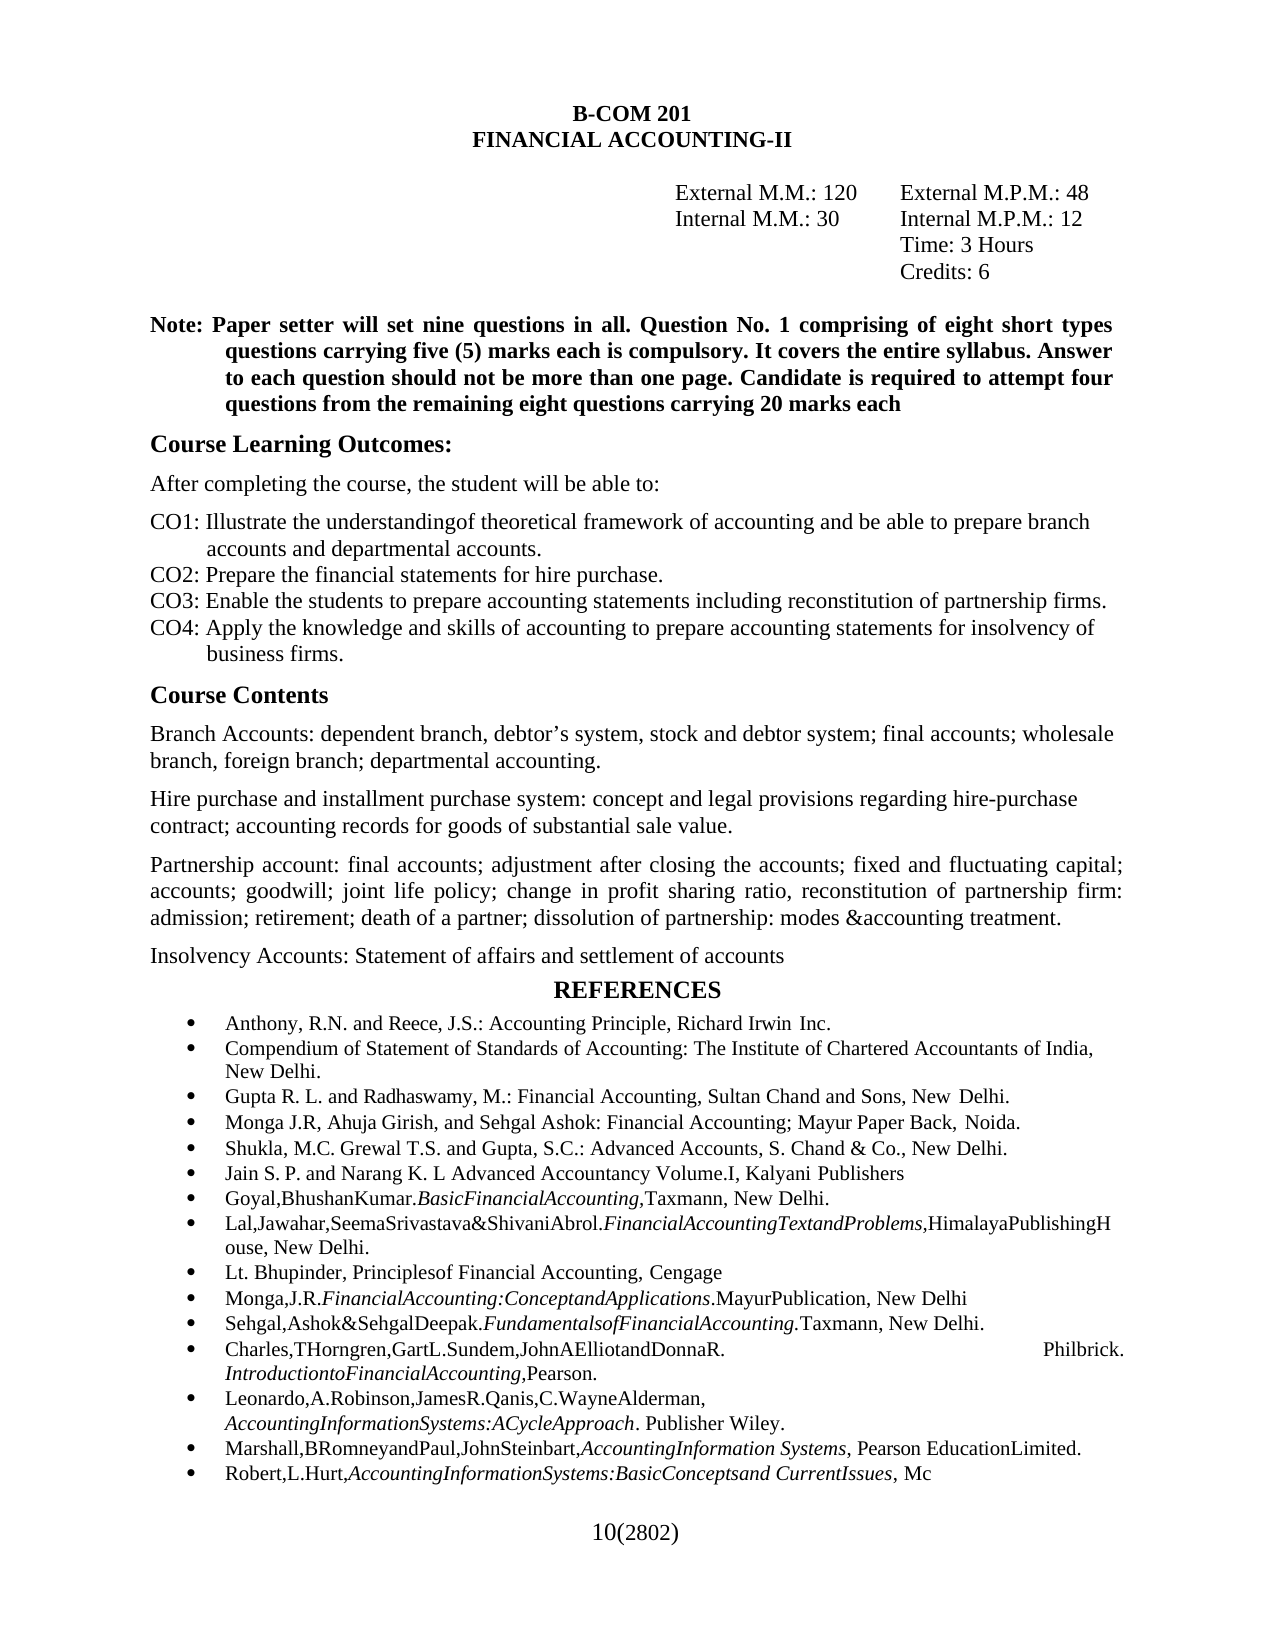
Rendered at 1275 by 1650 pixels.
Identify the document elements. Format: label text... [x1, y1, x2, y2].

list Lal,Jawahar,SeemaSrivastava&ShivaniAbrol.FinancialAccountingTextandProblems,HimalayaPublishingH ouse, New Delhi. [187, 1211, 1121, 1259]
text CO2: Prepare the financial statements for hire purchase. [150, 561, 1146, 588]
text Time: 3 Hours [900, 232, 1146, 258]
list Sehgal,Ashok&SehgalDeepak.FundamentalsofFinancialAccounting.Taxmann, New Delhi. [187, 1310, 1146, 1336]
text Credits: 6 [900, 258, 1146, 284]
text Insolvency Accounts: Statement of affairs and settlement of accounts [150, 942, 1146, 969]
list Charles,THorngren,GartL.Sundem,JohnAElliotandDonnaR. Philbrick. [187, 1336, 1146, 1361]
list Leonardo,A.Robinson,JamesR.Qanis,C.WayneAlderman, [187, 1385, 1146, 1411]
text AccountingInformationSystems:ACycleApproach. Publisher Wiley. [225, 1411, 1146, 1435]
list Jain S. P. and Narang K. L Advanced Accountancy Volume.I, Kalyani Publishers [187, 1160, 1146, 1186]
text CO3: Enable the students to prepare accounting statements including reconstitution of partnership firms. [150, 588, 1146, 614]
text Hire purchase and installment purchase system: concept and legal provisions regarding hire-purchase contract; accounting records for goods of substantial sale value. [150, 785, 1146, 838]
subtitle REFERENCES [385, 976, 889, 1004]
text Internal M.M.: 30 Internal M.P.M.: 12 [675, 206, 1146, 232]
text CO1: Illustrate the understandingof theoretical framework of accounting and be able to prepare branch accounts and departmental accounts. [150, 508, 1146, 561]
list Monga J.R, Ahuja Girish, and Sehgal Ashok: Financial Accounting; Mayur Paper Back, Noida. [187, 1109, 1146, 1134]
list Shukla, M.C. Grewal T.S. and Gupta, S.C.: Advanced Accounts, S. Chand & Co., New Delhi. [187, 1134, 1146, 1160]
text CO4: Apply the knowledge and skills of accounting to prepare accounting statements for insolvency of business firms. [150, 614, 1146, 667]
list Lt. Bhupinder, Principlesof Financial Accounting, Cengage [187, 1259, 1146, 1284]
text Branch Accounts: dependent branch, debtor’s system, stock and debtor system; final accounts; wholesale branch, foreign branch; departmental accounting. [150, 720, 1146, 773]
text After completing the course, the student will be able to: [150, 470, 1146, 496]
list Goyal,BhushanKumar.BasicFinancialAccounting,Taxmann, New Delhi. [187, 1186, 1146, 1211]
list Marshall,BRomneyandPaul,JohnSteinbart,AccountingInformation Systems, Pearson EducationLimited. [187, 1435, 1146, 1460]
text IntroductiontoFinancialAccounting,Pearson. [225, 1361, 1146, 1385]
subtitle B-COM 201 FINANCIAL ACCOUNTING-II [472, 101, 794, 153]
subtitle Note: Paper setter will set nine questions in all. Question No. 1 comprising of eight short types questions carrying five (5) marks each is compulsory. It covers the entire syllabus. Answer to each question should not be more than one page. Candidate is required to attempt four questions from the remaining eight questions carrying 20 marks each [150, 311, 1114, 416]
text Course Contents [150, 680, 1146, 709]
text External M.M.: 120 External M.P.M.: 48 [675, 179, 1146, 205]
list Robert,L.Hurt,AccountingInformationSystems:BasicConceptsand CurrentIssues, Mc [187, 1460, 1146, 1485]
list Gupta R. L. and Radhaswamy, M.: Financial Accounting, Sultan Chand and Sons, New Delhi. [187, 1083, 1146, 1109]
list Anthony, R.N. and Reece, J.S.: Accounting Principle, Richard Irwin Inc. [187, 1010, 1146, 1035]
list Compendium of Statement of Standards of Accounting: The Institute of Chartered Accountants of India, New Delhi. [187, 1035, 1125, 1083]
text Course Learning Outcomes: [150, 429, 1146, 458]
list Monga,J.R.FinancialAccounting:ConceptandApplications.MayurPublication, New Delhi [187, 1284, 1146, 1310]
text Partnership account: final accounts; adjustment after closing the accounts; fixed and fluctuating capital; accounts; goodwill; joint life policy; change in profit sharing ratio, reconstitution of partnership firm: admission; retirement; death of a partner; dissolution of partnership: modes &accounting treatment. [150, 851, 1125, 930]
